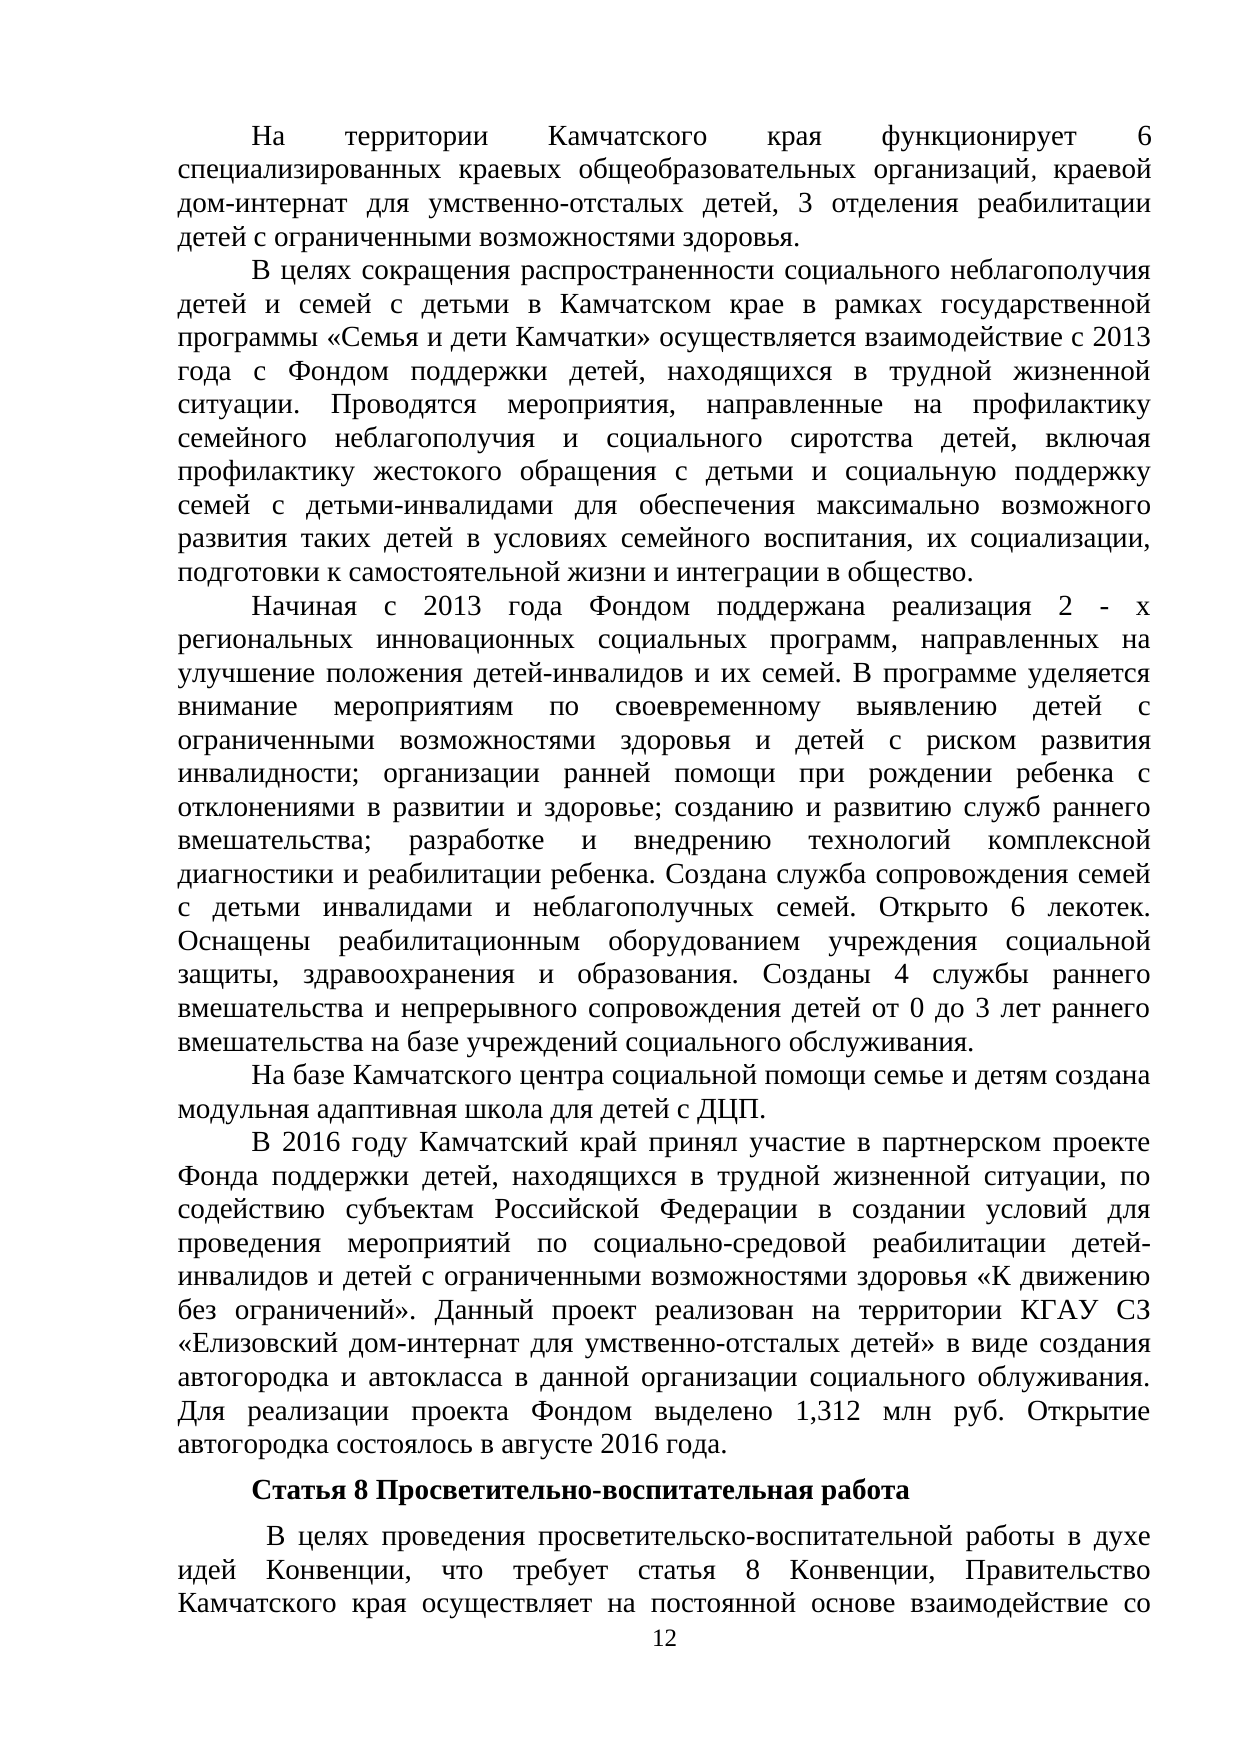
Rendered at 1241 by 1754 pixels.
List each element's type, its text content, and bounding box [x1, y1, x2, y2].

text Начиная с 2013 года Фондом поддержана реализация 2 - х региональных инновационных социальных программ, направленных на улучшение положения детей-инвалидов и их семей. В программе уделяется внимание мероприятиям по своевременному выявлению детей с ограниченными возможностями здоровья и детей с риском развития инвалидности; организации ранней помощи при рождении ребенка с отклонениями в развитии и здоровье; созданию и развитию служб раннего вмешательства; разработке и внедрению технологий комплексной диагностики и реабилитации ребенка. Создана служба сопровождения семей с детьми инвалидами и неблагополучных семей. Открыто 6 лекотек. Оснащены реабилитационным оборудованием учреждения социальной защиты, здравоохранения и образования. Созданы 4 службы раннего вмешательства и непрерывного сопровождения детей от 0 до 3 лет раннего вмешательства на базе учреждений социального обслуживания. [177, 588, 1152, 1057]
text На базе Камчатского центра социальной помощи семье и детям создана модульная адаптивная школа для детей с ДЦП. [177, 1057, 1152, 1124]
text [177, 1518, 1152, 1619]
text На территории Камчатского края функционирует 6 специализированных краевых общеобразовательных организаций, краевой дом-интернат для умственно-отсталых детей, 3 отделения реабилитации детей с ограниченными возможностями здоровья. [177, 118, 1152, 252]
text В 2016 году Камчатский край принял участие в партнерском проекте Фонда поддержки детей, находящихся в трудной жизненной ситуации, по содействию субъектам Российской Федерации в создании условий для проведения мероприятий по социально-средовой реабилитации детей-инвалидов и детей с ограниченными возможностями здоровья «К движению без ограничений». Данный проект реализован на территории КГАУ СЗ «Елизовский дом-интернат для умственно-отсталых детей» в виде создания автогородка и автокласса в данной организации социального облуживания. Для реализации проекта Фондом выделено 1,312 млн руб. Открытие автогородка состоялось в августе 2016 года. [177, 1124, 1152, 1460]
text В целях сокращения распространенности социального неблагополучия детей и семей с детьми в Камчатском крае в рамках государственной программы «Семья и дети Камчатки» осуществляется взаимодействие с 2013 года с Фондом поддержки детей, находящихся в трудной жизненной ситуации. Проводятся мероприятия, направленные на профилактику семейного неблагополучия и социального сиротства детей, включая профилактику жестокого обращения с детьми и социальную поддержку семей с детьми-инвалидами для обеспечения максимально возможного развития таких детей в условиях семейного воспитания, их социализации, подготовки к самостоятельной жизни и интеграции в общество. [177, 252, 1152, 588]
text Статья 8 Просветительно-воспитательная работа [177, 1472, 1152, 1506]
